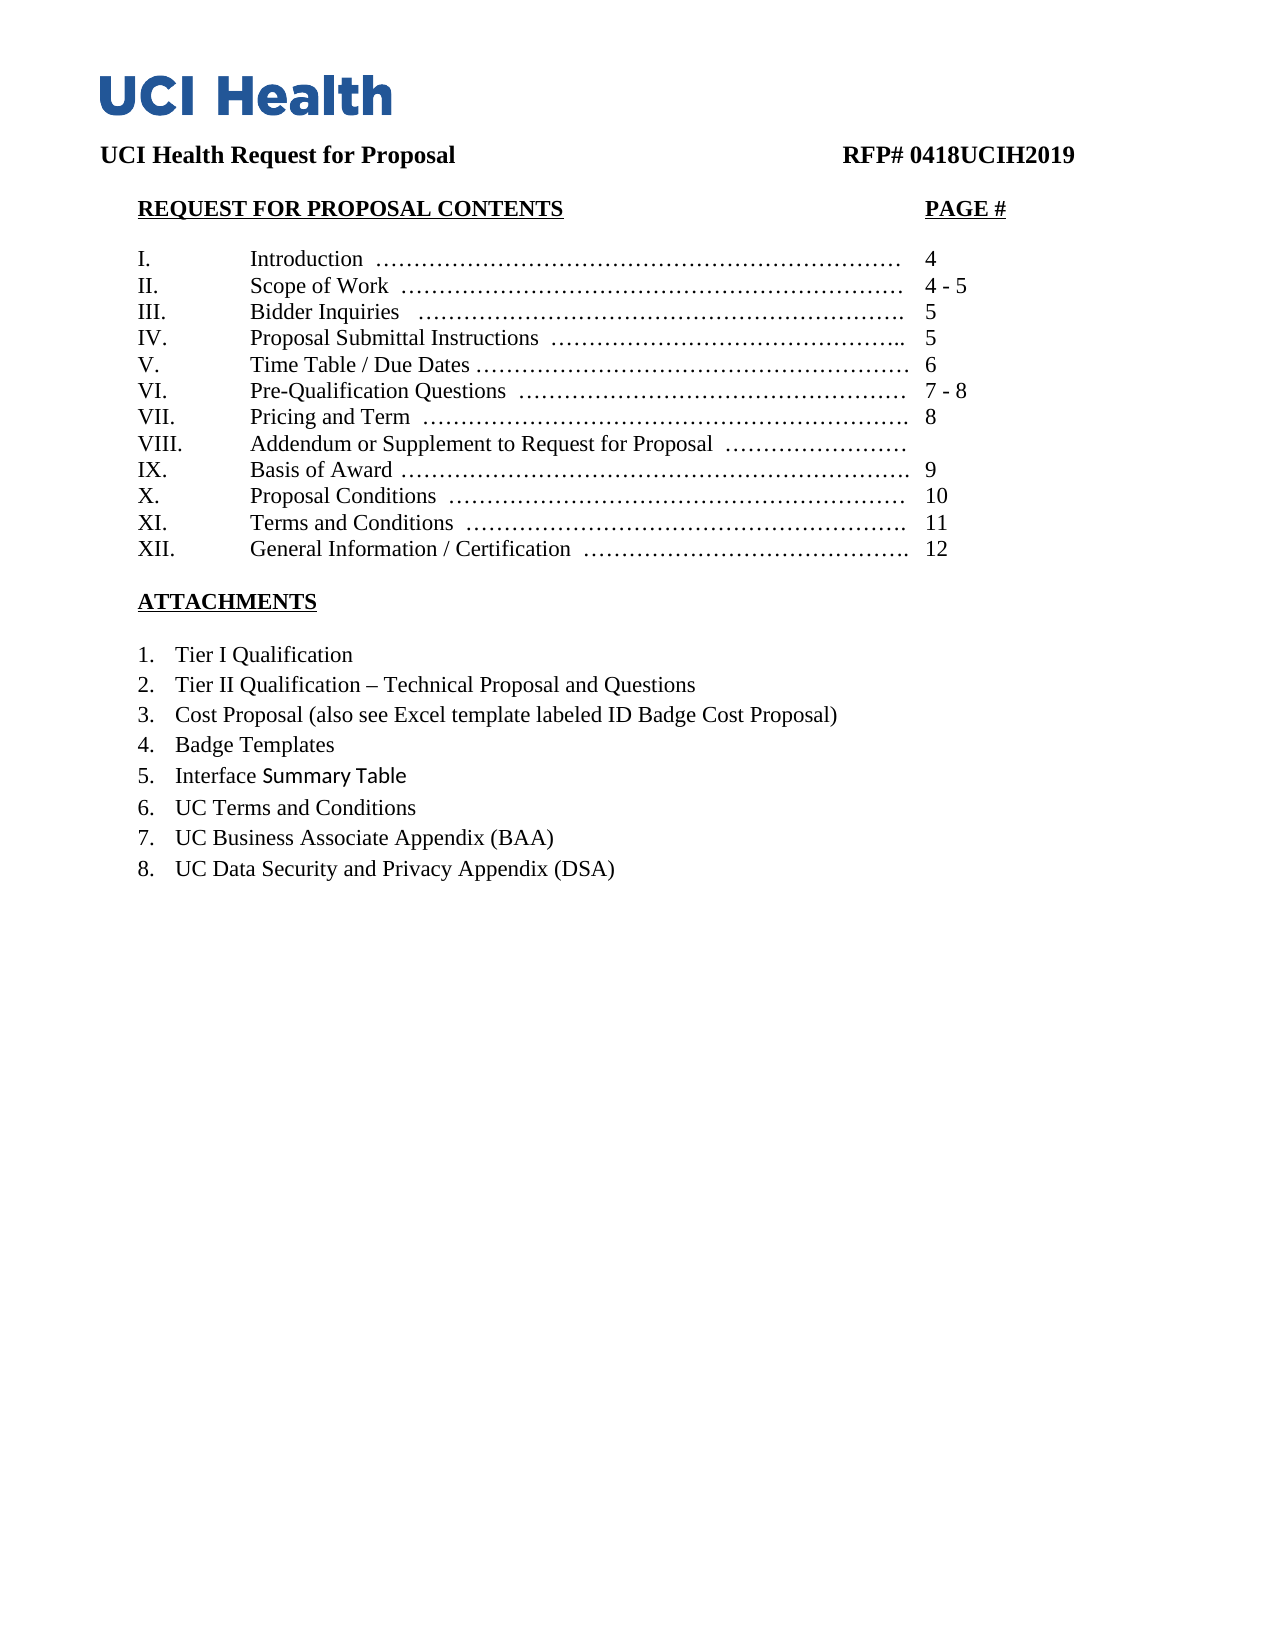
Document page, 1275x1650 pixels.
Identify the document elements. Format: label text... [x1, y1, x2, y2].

list UC Terms and Conditions [137, 794, 1175, 820]
text V. Time Table / Due Dates ………………………………………………… 6 [137, 351, 1175, 377]
text IX. Basis of Award …………………………………………………………. 9 [137, 456, 1175, 482]
list Tier I Qualification [137, 641, 1175, 667]
list Badge Templates [137, 731, 1175, 758]
list Cost Proposal (also see Excel template labeled ID Badge Cost Proposal) [137, 701, 1175, 727]
list UC Data Security and Privacy Appendix (DSA) [137, 854, 1175, 882]
text II. Scope of Work ………………………………………………………… 4 - 5 [137, 272, 1175, 298]
text IV. Proposal Submittal Instructions ……………………………………….. 5 [137, 324, 1175, 351]
list UC Business Associate Appendix (BAA) [137, 824, 1175, 850]
subtitle REQUEST FOR PROPOSAL CONTENTS PAGE # [100, 195, 1175, 221]
text ATTACHMENTS [137, 588, 1175, 614]
text VII. Pricing and Term ………………………………………………………. 8 [137, 403, 1175, 430]
text X. Proposal Conditions …………………………………………………… 10 [137, 482, 1175, 509]
text VI. Pre-Qualification Questions …………………………………………… 7 - 8 [137, 377, 1175, 403]
text XII. General Information / Certification ……………………………………. 12 [137, 535, 1175, 562]
picture [100, 75, 392, 116]
text VIII. Addendum or Supplement to Request for Proposal …………………… [137, 430, 1175, 456]
text I. Introduction …………………………………………………………… 4 [137, 245, 1175, 272]
list Tier II Qualification – Technical Proposal and Questions [137, 671, 1175, 697]
text XI. Terms and Conditions …………………………………………………. 11 [137, 509, 1175, 535]
text III. Bidder Inquiries ………………………………………………………. 5 [137, 298, 1175, 324]
list Interface Summary Table [137, 761, 1175, 789]
